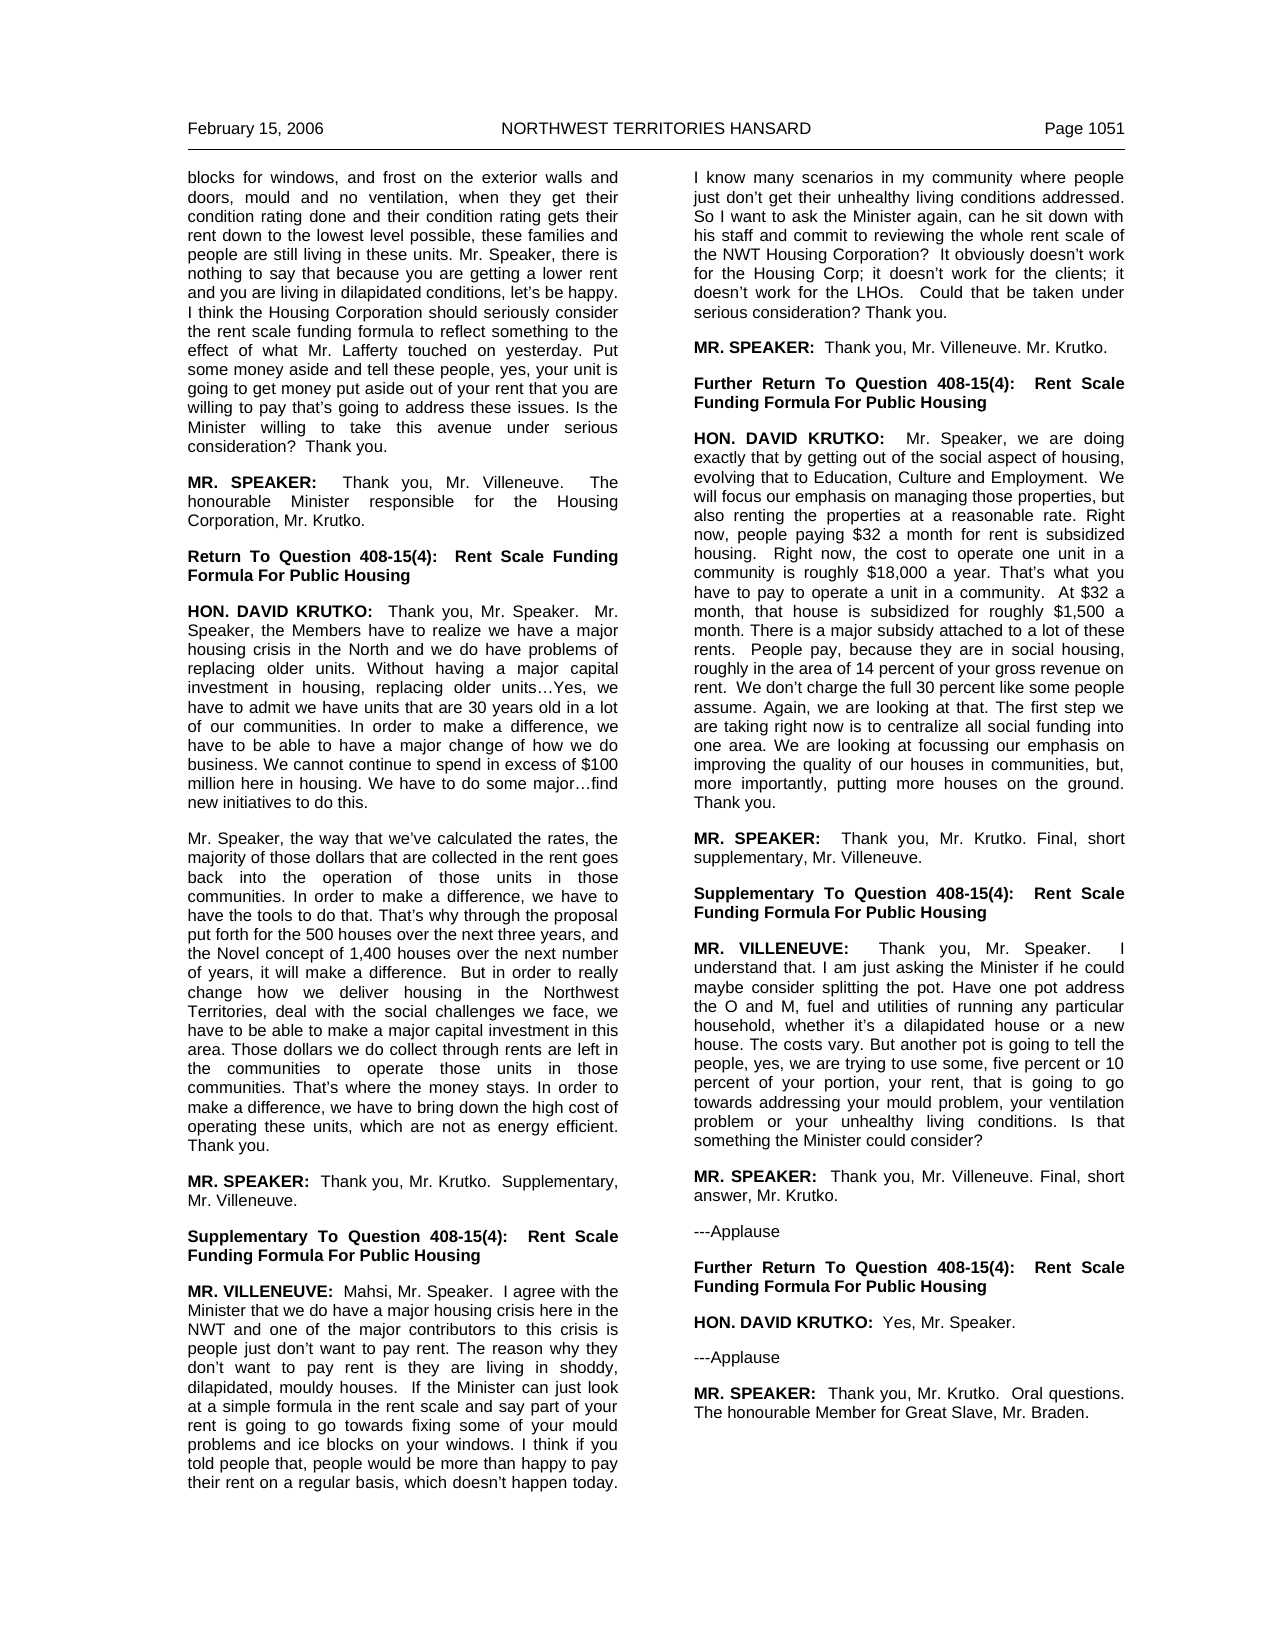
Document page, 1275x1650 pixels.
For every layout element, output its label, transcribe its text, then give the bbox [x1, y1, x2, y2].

subtitle Return To Question 408-15(4): Rent Scale Funding Formula For Public Housing [187, 547, 619, 585]
text MR. SPEAKER: Thank you, Mr. Krutko. Oral questions. The honourable Member for Great Slave, Mr. Braden. [694, 1384, 1125, 1422]
text MR. SPEAKER: Thank you, Mr. Krutko. Final, short supplementary, Mr. Villeneuve. [694, 829, 1125, 867]
subtitle Supplementary To Question 408-15(4): Rent Scale Funding Formula For Public Housing [187, 1227, 619, 1265]
text HON. DAVID KRUTKO: Yes, Mr. Speaker. [694, 1312, 1125, 1332]
text MR. VILLENEUVE: Mahsi, Mr. Speaker. I agree with the Minister that we do have a major housing crisis here in the NWT and one of the major contributors to this crisis is people just don’t want to pay rent. The reason why they don’t want to pay rent is they are living in shoddy, dilapidated, mouldy houses. If the Minister can just look at a simple formula in the rent scale and say part of your rent is going to go towards fixing some of your mould problems and ice blocks on your windows. I think if you told people that, people would be more than happy to pay their rent on a regular basis, which doesn’t happen today. I know many scenarios in my community where people just don’t get their unhealthy living conditions addressed. So I want to ask the Minister again, can he sit down with his staff and commit to reviewing the whole rent scale of the NWT Housing Corporation? It obviously doesn’t work for the Housing Corp; it doesn’t work for the clients; it doesn’t work for the LHOs. Could that be taken under serious consideration? Thank you. [694, 168, 1125, 322]
subtitle Further Return To Question 408-15(4): Rent Scale Funding Formula For Public Housing [694, 1257, 1125, 1296]
text MR. SPEAKER: Thank you, Mr. Villeneuve. Final, short answer, Mr. Krutko. [694, 1167, 1125, 1205]
text MR. VILLENEUVE: Mahsi, Mr. Speaker. I agree with the Minister that we do have a major housing crisis here in the NWT and one of the major contributors to this crisis is people just don’t want to pay rent. The reason why they don’t want to pay rent is they are living in shoddy, dilapidated, mouldy houses. If the Minister can just look at a simple formula in the rent scale and say part of your rent is going to go towards fixing some of your mould problems and ice blocks on your windows. I think if you told people that, people would be more than happy to pay their rent on a regular basis, which doesn’t happen today. I know many scenarios in my community where people just don’t get their unhealthy living conditions addressed. So I want to ask the Minister again, can he sit down with his staff and commit to reviewing the whole rent scale of the NWT Housing Corporation? It obviously doesn’t work for the Housing Corp; it doesn’t work for the clients; it doesn’t work for the LHOs. Could that be taken under serious consideration? Thank you. [187, 1282, 619, 1492]
subtitle Further Return To Question 408-15(4): Rent Scale Funding Formula For Public Housing [694, 374, 1125, 412]
text HON. DAVID KRUTKO: Mr. Speaker, we are doing exactly that by getting out of the social aspect of housing, evolving that to Education, Culture and Employment. We will focus our emphasis on managing those properties, but also renting the properties at a reasonable rate. Right now, people paying $32 a month for rent is subsidized housing. Right now, the cost to operate one unit in a community is roughly $18,000 a year. That’s what you have to pay to operate a unit in a community. At $32 a month, that house is subsidized for roughly $1,500 a month. There is a major subsidy attached to a lot of these rents. People pay, because they are in social housing, roughly in the area of 14 percent of your gross revenue on rent. We don’t charge the full 30 percent like some people assume. Again, we are looking at that. The first step we are taking right now is to centralize all social funding into one area. We are looking at focussing our emphasis on improving the quality of our houses in communities, but, more importantly, putting more houses on the ground. Thank you. [694, 429, 1125, 812]
text ---Applause [694, 1222, 1125, 1241]
text HON. DAVID KRUTKO: Thank you, Mr. Speaker. Mr. Speaker, the Members have to realize we have a major housing crisis in the North and we do have problems of replacing older units. Without having a major capital investment in housing, replacing older units…Yes, we have to admit we have units that are 30 years old in a lot of our communities. In order to make a difference, we have to be able to have a major change of how we do business. We cannot continue to spend in excess of $100 million here in housing. We have to do some major…find new initiatives to do this. [187, 602, 619, 812]
text MR. SPEAKER: Thank you, Mr. Krutko. Supplementary, Mr. Villeneuve. [187, 1172, 619, 1210]
text ---Applause [694, 1348, 1125, 1367]
text MR. SPEAKER: Thank you, Mr. Villeneuve. Mr. Krutko. [694, 338, 1125, 357]
text MR. SPEAKER: Thank you, Mr. Villeneuve. The honourable Minister responsible for the Housing Corporation, Mr. Krutko. [187, 472, 619, 530]
text Mr. Speaker, the way that we’ve calculated the rates, the majority of those dollars that are collected in the rent goes back into the operation of those units in those communities. In order to make a difference, we have to have the tools to do that. That’s why through the proposal put forth for the 500 houses over the next three years, and the Novel concept of 1,400 houses over the next number of years, it will make a difference. But in order to really change how we deliver housing in the , deal with the social challenges we face, we have to be able to make a major capital investment in this area. Those dollars we do collect through rents are left in the communities to operate those units in those communities. That’s where the money stays. In order to make a difference, we have to bring down the high cost of operating these units, which are not as energy efficient. Thank you. [187, 829, 619, 1155]
text MR. VILLENEUVE: Thank you, Mr. Speaker. I understand that. I am just asking the Minister if he could maybe consider splitting the pot. Have one pot address the O and M, fuel and utilities of running any particular household, whether it’s a dilapidated house or a new house. The costs vary. But another pot is going to tell the people, yes, we are trying to use some, five percent or 10 percent of your portion, your rent, that is going to go towards addressing your mould problem, your ventilation problem or your unhealthy living conditions. Is that something the Minister could consider? [694, 939, 1125, 1150]
subtitle Supplementary To Question 408-15(4): Rent Scale Funding Formula For Public Housing [694, 884, 1125, 922]
